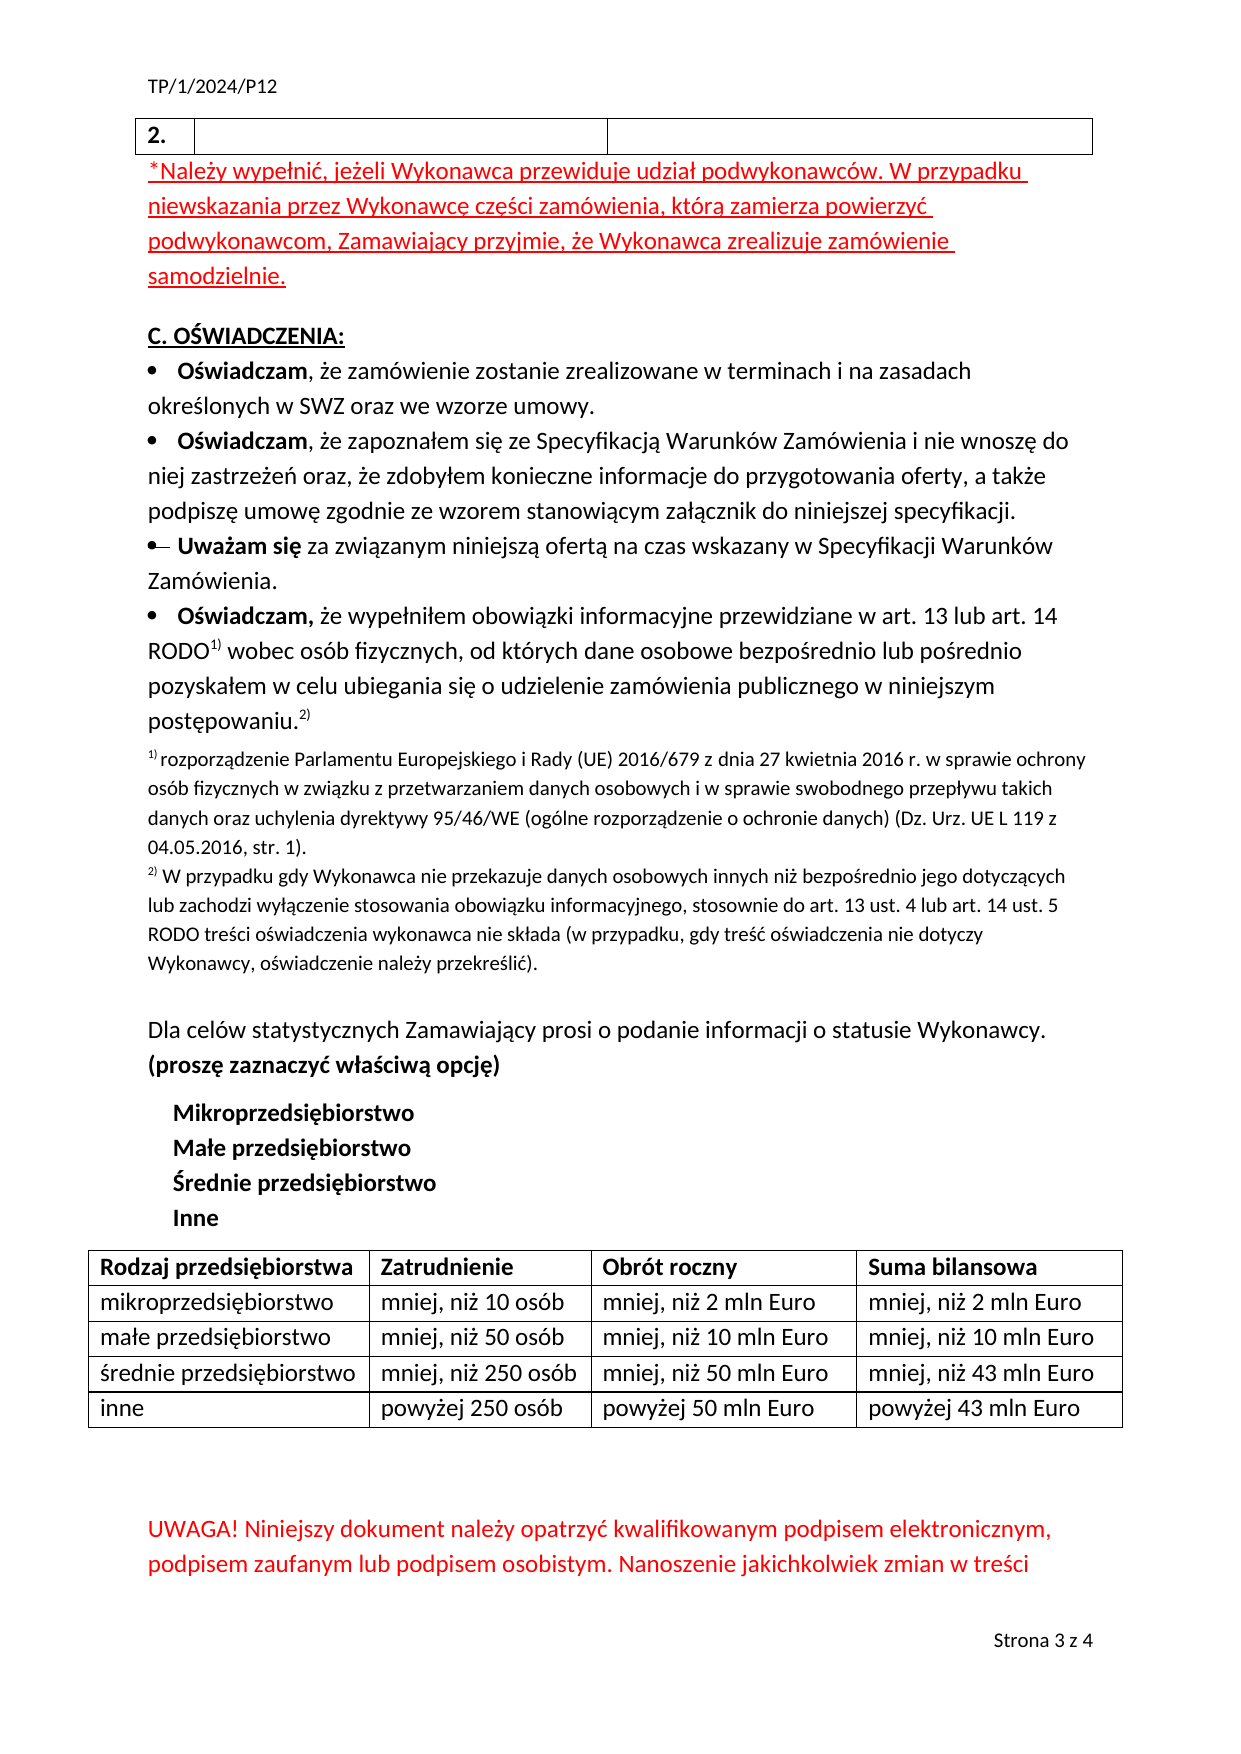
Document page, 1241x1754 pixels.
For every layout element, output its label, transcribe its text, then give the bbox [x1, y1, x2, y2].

text (proszę zaznaczyć właściwą opcję) [148, 1050, 1093, 1080]
table_cell powyżej 250 osób [370, 1393, 591, 1427]
list Uważam się za związanym niniejszą ofertą na czas wskazany w Specyfikacji Warunków Zamówienia. [148, 530, 1093, 596]
table_header Obrót roczny [592, 1251, 856, 1285]
table_cell mniej, niż 10 mln Euro [857, 1322, 1122, 1356]
table_cell mikroprzedsiębiorstwo [89, 1286, 369, 1321]
text 2) W przypadku gdy Wykonawca nie przekazuje danych osobowych innych niż bezpośrednio jego dotyczących lub zachodzi wyłączenie stosowania obowiązku informacyjnego, stosownie do art. 13 ust. 4 lub art. 14 ust. 5 RODO treści oświadczenia wykonawca nie składa (w przypadku, gdy treść oświadczenia nie dotyczy Wykonawcy, oświadczenie należy przekreślić). [148, 863, 1093, 976]
table_header Rodzaj przedsiębiorstwa [89, 1251, 369, 1285]
table_cell mniej, niż 50 osób [370, 1322, 591, 1356]
text 1) rozporządzenie Parlamentu Europejskiego i Rady (UE) 2016/679 z dnia 27 kwietnia 2016 r. w sprawie ochrony osób fizycznych w związku z przetwarzaniem danych osobowych i w sprawie swobodnego przepływu takich danych oraz uchylenia dyrektywy 95/46/WE (ogólne rozporządzenie o ochronie danych) (Dz. Urz. UE L 119 z 04.05.2016, str. 1). [148, 746, 1093, 859]
list Oświadczam, że zamówienie zostanie zrealizowane w terminach i na zasadach określonych w SWZ oraz we wzorze umowy. [148, 355, 1093, 421]
table_cell inne [89, 1393, 369, 1427]
table_cell powyżej 50 mln Euro [592, 1393, 856, 1427]
table_cell małe przedsiębiorstwo [89, 1322, 369, 1356]
text Małe przedsiębiorstwo [148, 1132, 1093, 1163]
text Dla celów statystycznych Zamawiający prosi o podanie informacji o statusie Wykonawcy. [148, 1015, 1093, 1045]
table_header Zatrudnienie [370, 1251, 591, 1285]
table_cell [608, 119, 1092, 154]
text Inne [148, 1202, 1093, 1233]
list Oświadczam, że zapoznałem się ze Specyfikacją Warunków Zamówienia i nie wnoszę do niej zastrzeżeń oraz, że zdobyłem konieczne informacje do przygotowania oferty, a także podpiszę umowę zgodnie ze wzorem stanowiącym załącznik do niniejszej specyfikacji. [148, 425, 1093, 526]
text Średnie przedsiębiorstwo [148, 1167, 1093, 1198]
table_cell mniej, niż 50 mln Euro [592, 1357, 856, 1391]
table_cell mniej, niż 250 osób [370, 1357, 591, 1391]
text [148, 1513, 1093, 1578]
text Mikroprzedsiębiorstwo [148, 1097, 1093, 1128]
table_cell powyżej 43 mln Euro [857, 1393, 1122, 1427]
table_header Suma bilansowa [857, 1251, 1122, 1285]
table_cell mniej, niż 43 mln Euro [857, 1357, 1122, 1391]
table_cell średnie przedsiębiorstwo [89, 1357, 369, 1391]
table_cell [195, 119, 607, 154]
list Oświadczam, że wypełniłem obowiązki informacyjne przewidziane w art. 13 lub art. 14 RODO1) wobec osób fizycznych, od których dane osobowe bezpośrednio lub pośrednio pozyskałem w celu ubiegania się o udzielenie zamówienia publicznego w niniejszym postępowaniu.2) [148, 600, 1093, 736]
table_cell 2. [136, 119, 194, 154]
table_cell mniej, niż 10 osób [370, 1286, 591, 1321]
table_cell mniej, niż 10 mln Euro [592, 1322, 856, 1356]
text *Należy wypełnić, jeżeli Wykonawca przewiduje udział podwykonawców. W przypadku niewskazania przez Wykonawcę części zamówienia, którą zamierza powierzyć podwykonawcom, Zamawiający przyjmie, że Wykonawca zrealizuje zamówienie samodzielnie. [148, 155, 1093, 291]
table_cell mniej, niż 2 mln Euro [857, 1286, 1122, 1321]
table_cell mniej, niż 2 mln Euro [592, 1286, 856, 1321]
text C. OŚWIADCZENIA: [148, 320, 1093, 351]
